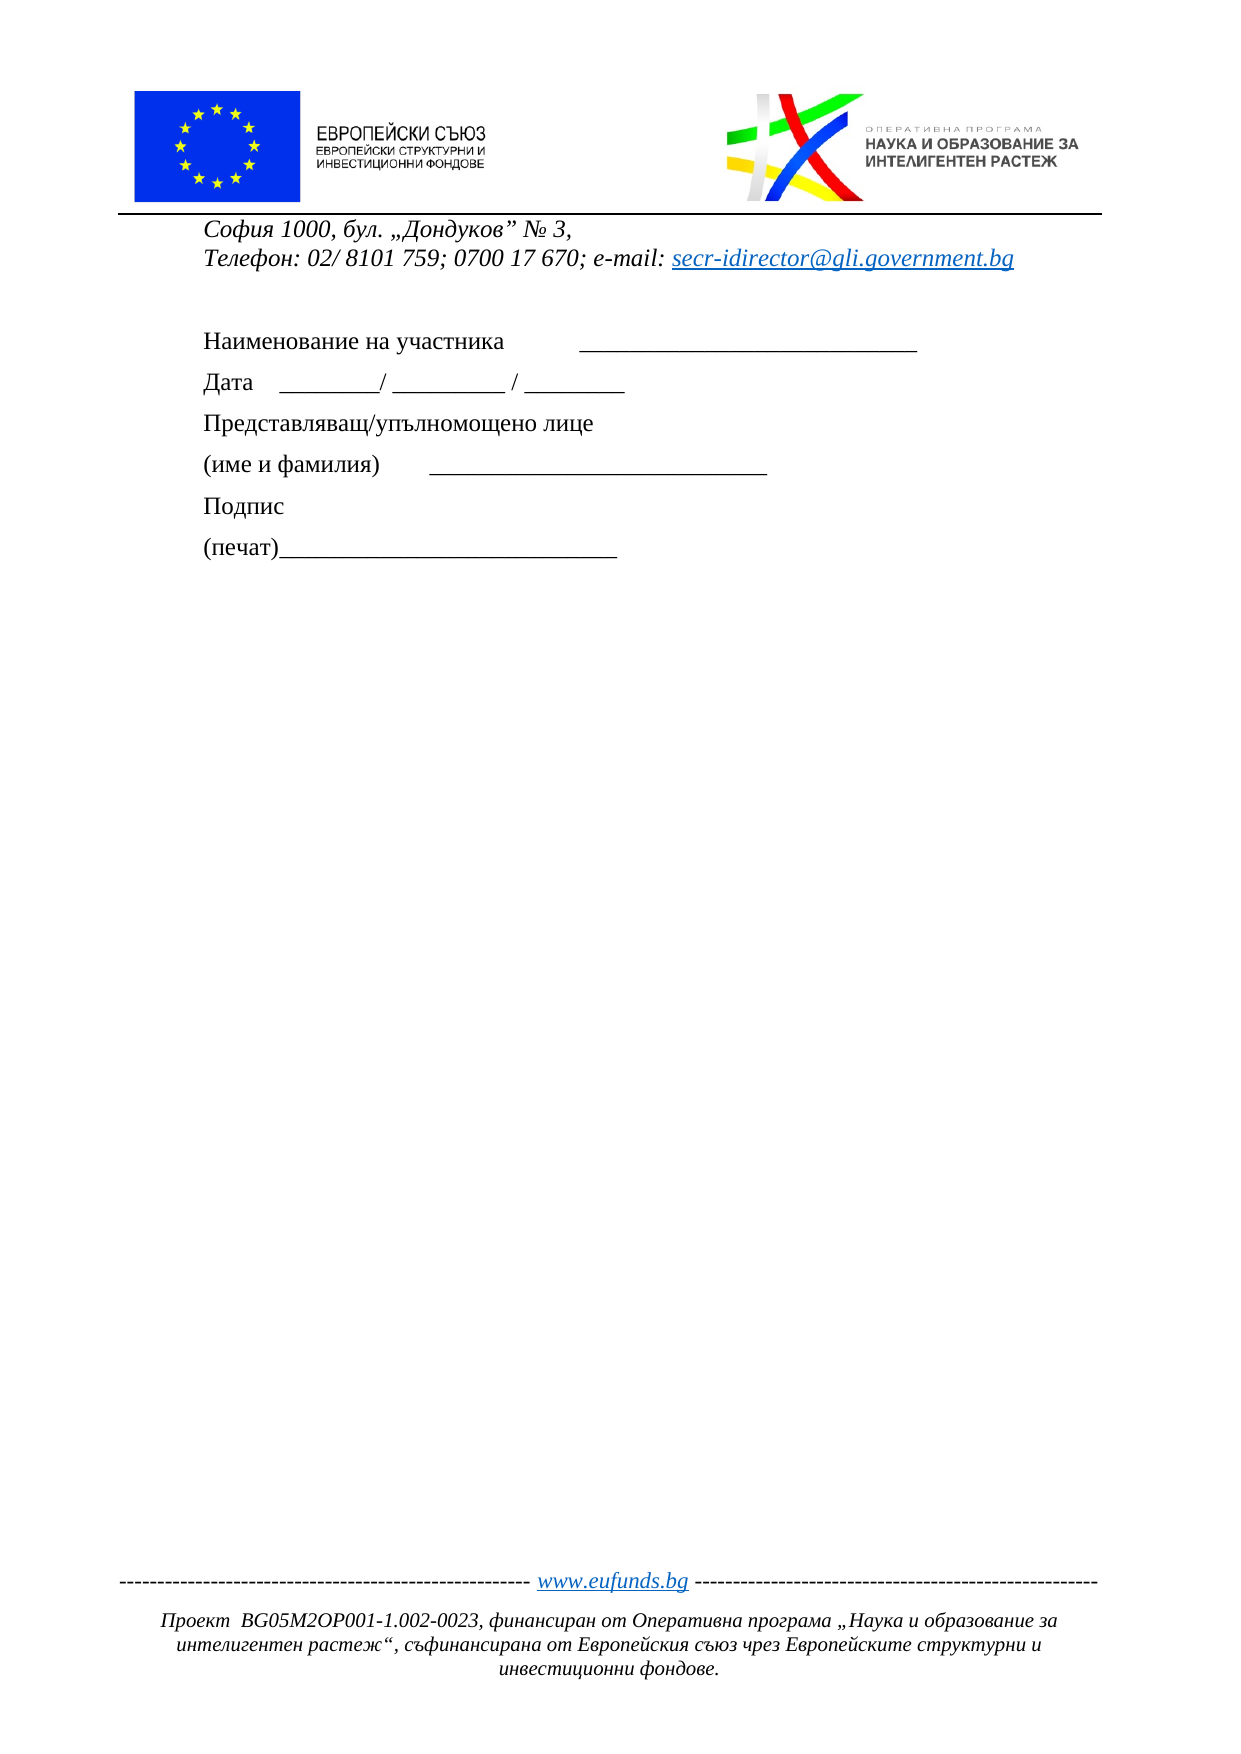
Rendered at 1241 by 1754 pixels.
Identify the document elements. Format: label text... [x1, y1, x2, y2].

picture [118, 73, 525, 211]
picture [712, 74, 1098, 211]
